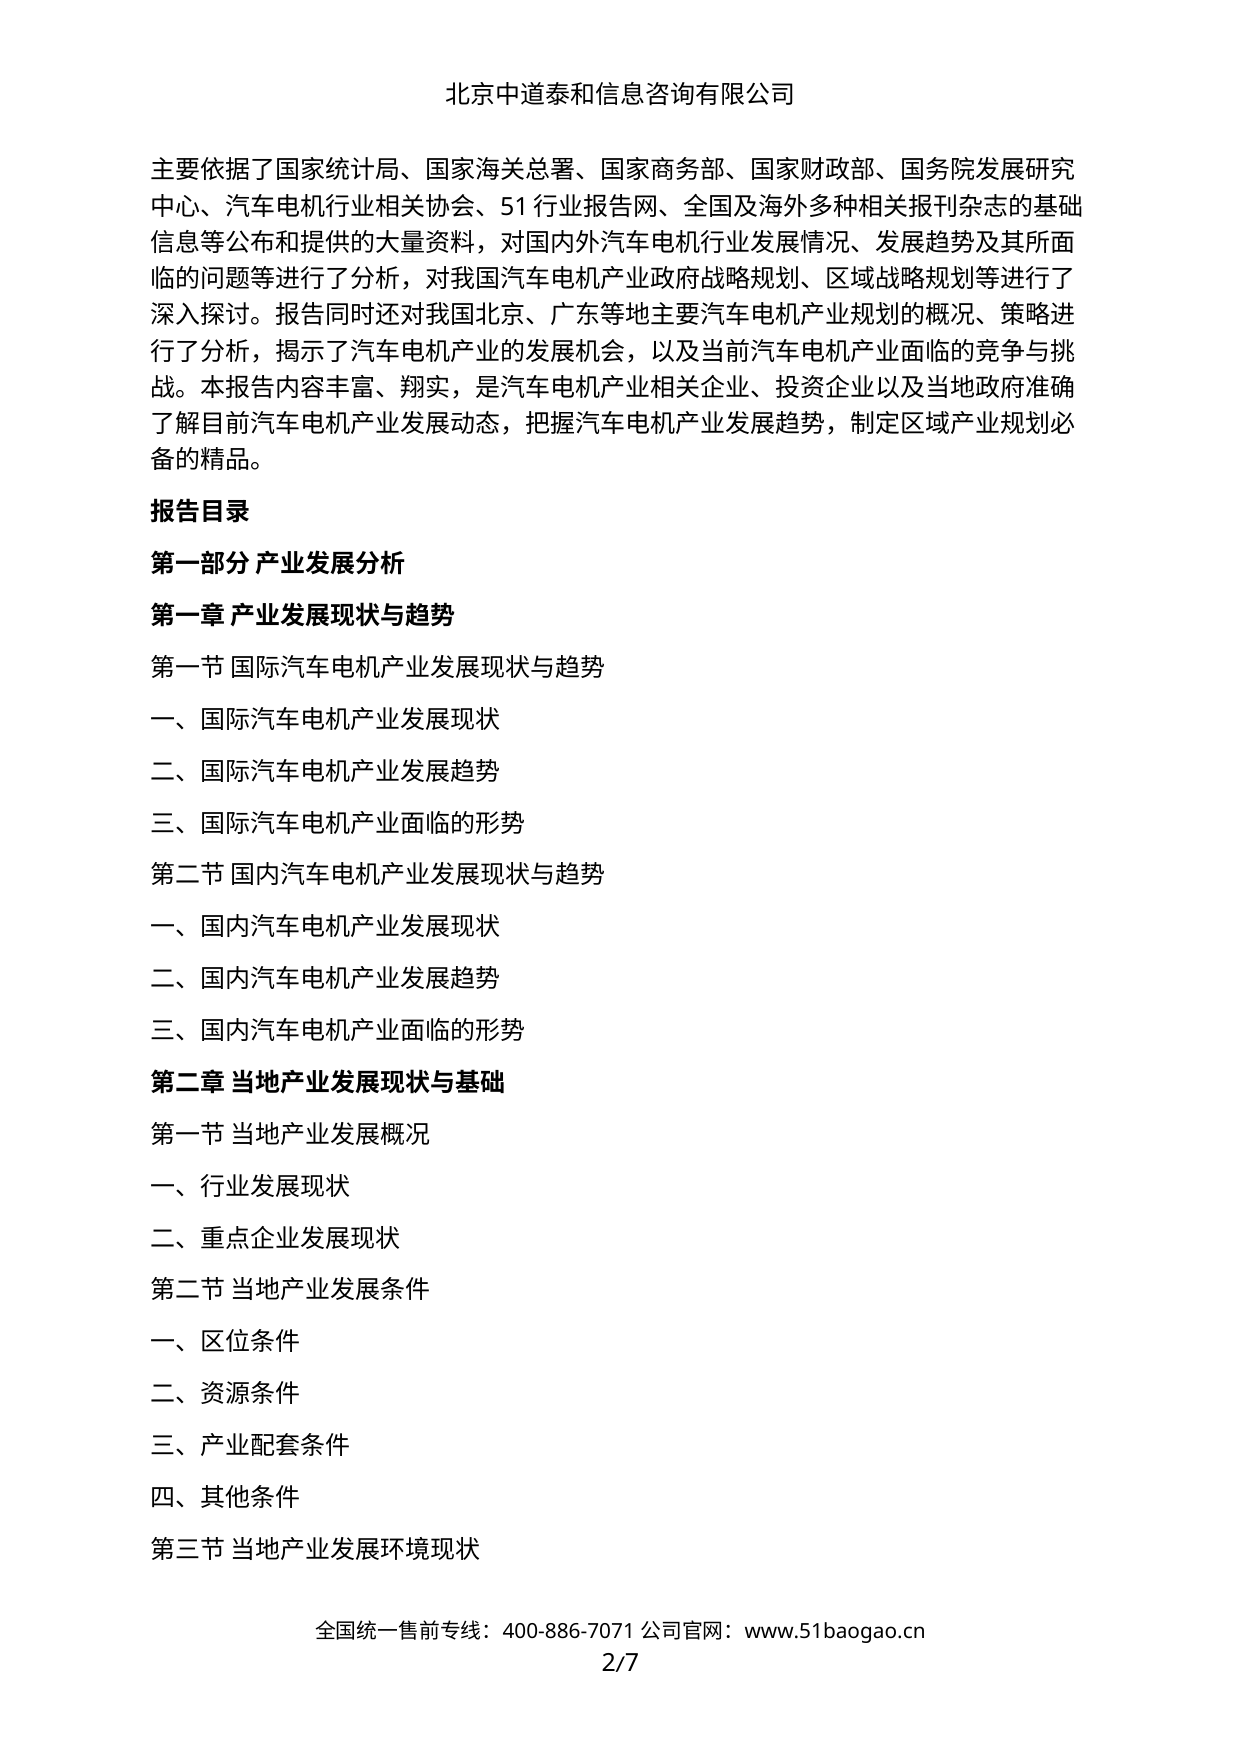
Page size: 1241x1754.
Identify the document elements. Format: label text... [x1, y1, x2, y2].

text 四、其他条件 [150, 1477, 1090, 1514]
text 二、国内汽车电机产业发展趋势 [150, 959, 1090, 995]
text 第三节 当地产业发展环境现状 [150, 1529, 1090, 1566]
text 一、国内汽车电机产业发展现状 [150, 907, 1090, 943]
text 一、行业发展现状 [150, 1166, 1090, 1202]
text 三、国际汽车电机产业面临的形势 [150, 803, 1090, 839]
text 第一节 当地产业发展概况 [150, 1114, 1090, 1151]
text 第二节 国内汽车电机产业发展现状与趋势 [150, 855, 1090, 891]
text 第一节 国际汽车电机产业发展现状与趋势 [150, 647, 1090, 684]
text 第二节 当地产业发展条件 [150, 1270, 1090, 1306]
text 一、区位条件 [150, 1322, 1090, 1358]
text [150, 150, 1090, 476]
text 报告目录 [150, 492, 1090, 528]
text 三、国内汽车电机产业面临的形势 [150, 1011, 1090, 1047]
text 一、国际汽车电机产业发展现状 [150, 699, 1090, 736]
text 二、资源条件 [150, 1374, 1090, 1410]
text 二、重点企业发展现状 [150, 1218, 1090, 1254]
text 三、产业配套条件 [150, 1426, 1090, 1462]
text 第一部分 产业发展分析 [150, 544, 1090, 580]
text 第二章 当地产业发展现状与基础 [150, 1062, 1090, 1099]
text 第一章 产业发展现状与趋势 [150, 596, 1090, 632]
text 二、国际汽车电机产业发展趋势 [150, 751, 1090, 787]
